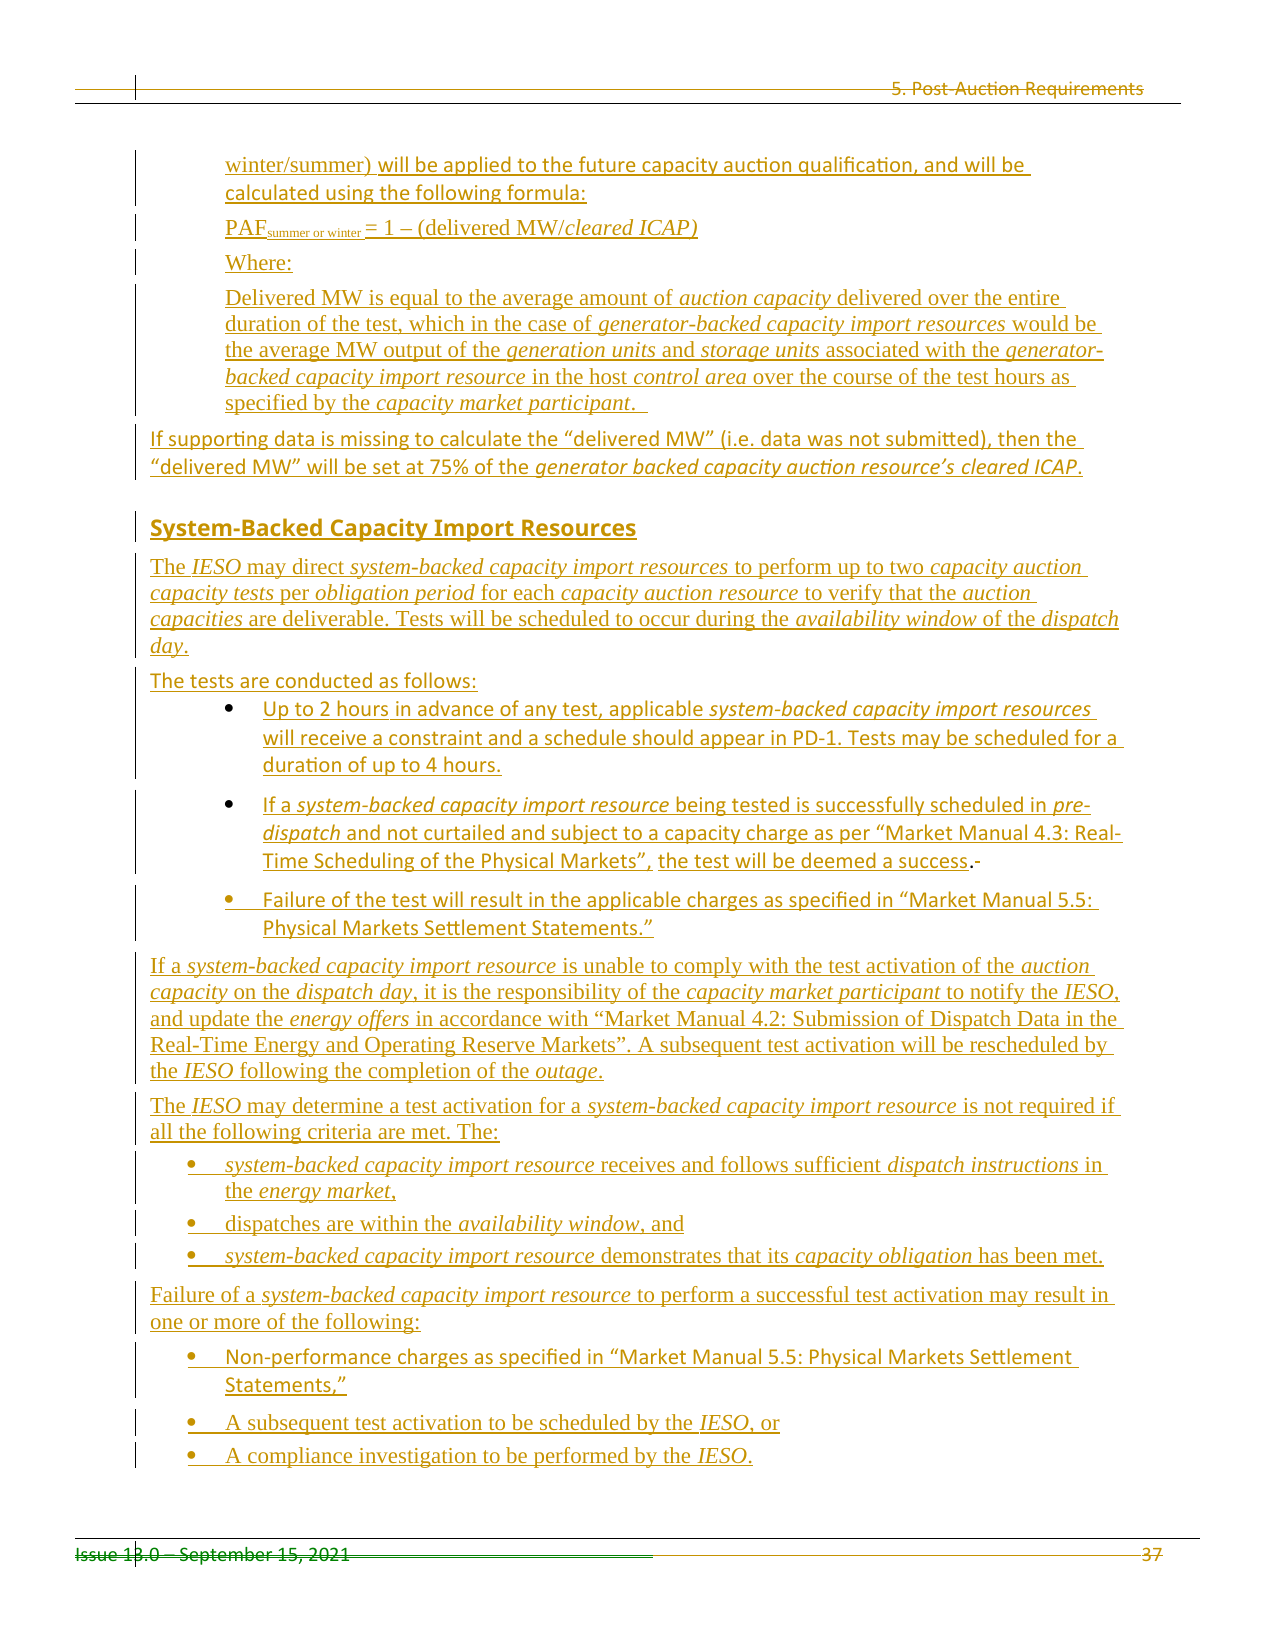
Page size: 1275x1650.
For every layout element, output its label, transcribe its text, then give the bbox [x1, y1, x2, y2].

list . [225, 790, 1125, 874]
